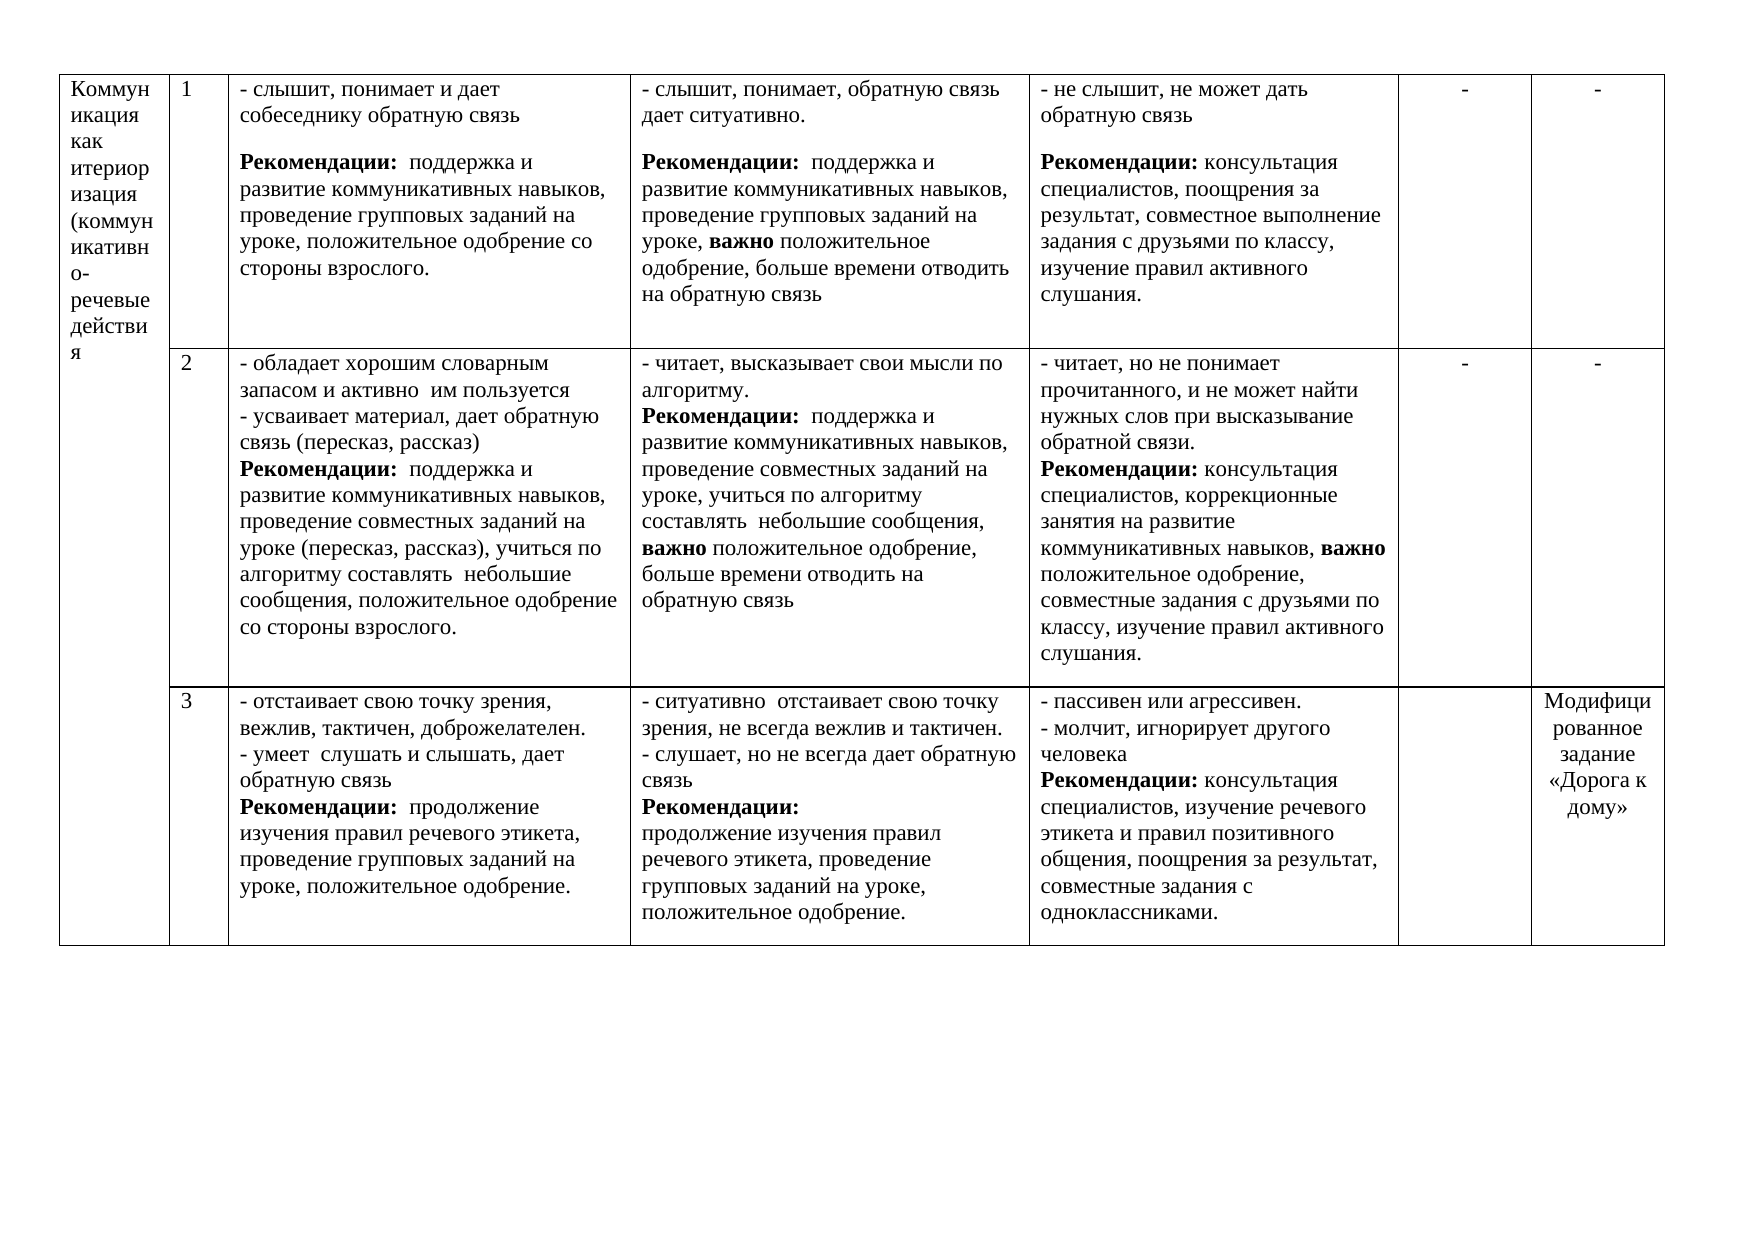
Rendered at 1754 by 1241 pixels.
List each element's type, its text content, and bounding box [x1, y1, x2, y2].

table_cell - ситуативно отстаивает свою точку зрения, не всегда вежлив и тактичен. - слушает, но не всегда дает обратную связь Рекомендации: продолжение изучения правил речевого этикета, проведение групповых заданий на уроке, положительное одобрение. [631, 688, 1029, 945]
table_cell - обладает хорошим словарным запасом и активно им пользуется - усваивает материал, дает обратную связь (пересказ, рассказ) Рекомендации: поддержка и развитие коммуникативных навыков, проведение совместных заданий на уроке (пересказ, рассказ), учиться по алгоритму составлять небольшие сообщения, положительное одобрение со стороны взрослого. [229, 349, 630, 686]
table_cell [1532, 688, 1664, 945]
table_cell - читает, высказывает свои мысли по алгоритму. Рекомендации: поддержка и развитие коммуникативных навыков, проведение совместных заданий на уроке, учиться по алгоритму составлять небольшие сообщения, важно положительное одобрение, больше времени отводить на обратную связь [631, 349, 1029, 686]
table_cell - [1532, 349, 1664, 686]
table_cell 2 [170, 349, 228, 686]
table_cell Коммуникация как итериоризация (коммуникативно-речевые действия [60, 75, 169, 945]
table_cell - слышит, понимает, обратную связь дает ситуативно. Рекомендации: поддержка и развитие коммуникативных навыков, проведение групповых заданий на уроке, важно положительное одобрение, больше времени отводить на обратную связь [631, 75, 1029, 348]
table_cell 1 [170, 75, 228, 348]
table_cell - [1532, 75, 1664, 348]
table_cell - не слышит, не может дать обратную связь Рекомендации: консультация специалистов, поощрения за результат, совместное выполнение задания с друзьями по классу, изучение правил активного слушания. [1030, 75, 1398, 348]
table_cell - [1399, 349, 1531, 686]
table_cell - слышит, понимает и дает собеседнику обратную связь Рекомендации: поддержка и развитие коммуникативных навыков, проведение групповых заданий на уроке, положительное одобрение со стороны взрослого. [229, 75, 630, 348]
table_cell - пассивен или агрессивен. - молчит, игнорирует другого человека Рекомендации: консультация специалистов, изучение речевого этикета и правил позитивного общения, поощрения за результат, совместные задания с одноклассниками. [1030, 688, 1398, 945]
table_cell - отстаивает свою точку зрения, вежлив, тактичен, доброжелателен. - умеет слушать и слышать, дает обратную связь Рекомендации: продолжение изучения правил речевого этикета, проведение групповых заданий на уроке, положительное одобрение. [229, 688, 630, 945]
table_cell - [1399, 75, 1531, 348]
table_cell [1399, 688, 1531, 945]
table_cell 3 [170, 688, 228, 945]
table_cell - читает, но не понимает прочитанного, и не может найти нужных слов при высказывание обратной связи. Рекомендации: консультация специалистов, коррекционные занятия на развитие коммуникативных навыков, важно положительное одобрение, совместные задания с друзьями по классу, изучение правил активного слушания. [1030, 349, 1398, 686]
